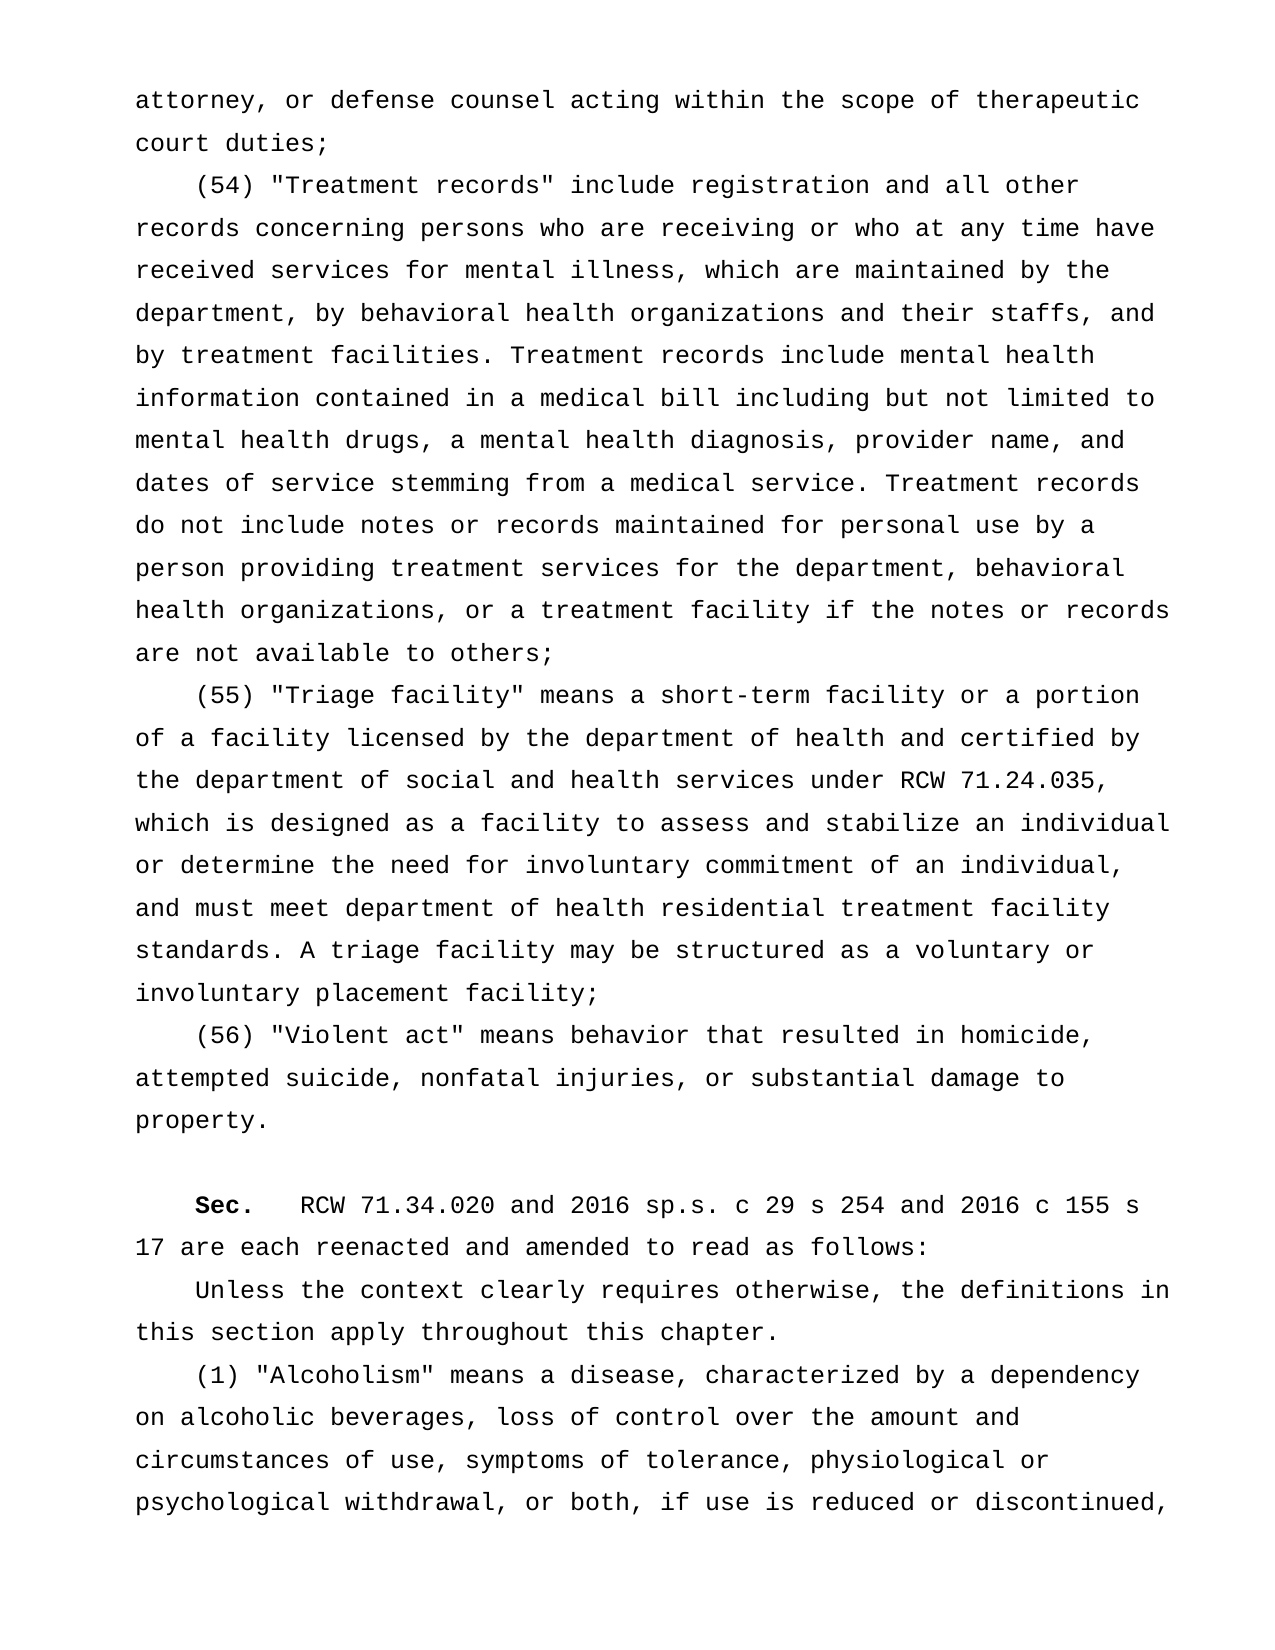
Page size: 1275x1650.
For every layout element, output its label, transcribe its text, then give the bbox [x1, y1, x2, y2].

text Unless the context clearly requires otherwise, the definitions in this section apply throughout this chapter. [135, 1264, 1170, 1349]
text Sec. RCW 71.34.020 and 2016 sp.s. c 29 s 254 and 2016 c 155 s 17 are each reenacted and amended to read as follows: [135, 1179, 1170, 1264]
text (54) "Treatment records" include registration and all other records concerning persons who are receiving or who at any time have received services for mental illness, which are maintained by the department, by behavioral health organizations and their staffs, and by treatment facilities. Treatment records include mental health information contained in a medical bill including but not limited to mental health drugs, a mental health diagnosis, provider name, and dates of service stemming from a medical service. Treatment records do not include notes or records maintained for personal use by a person providing treatment services for the department, behavioral health organizations, or a treatment facility if the notes or records are not available to others; [135, 160, 1170, 670]
text (56) "Violent act" means behavior that resulted in homicide, attempted suicide, nonfatal injuries, or substantial damage to property. [135, 1010, 1170, 1137]
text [135, 1349, 1170, 1519]
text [135, 75, 1170, 160]
text (55) "Triage facility" means a short-term facility or a portion of a facility licensed by the department of health and certified by the department of social and health services under RCW 71.24.035, which is designed as a facility to assess and stabilize an individual or determine the need for involuntary commitment of an individual, and must meet department of health residential treatment facility standards. A triage facility may be structured as a voluntary or involuntary placement facility; [135, 670, 1170, 1010]
